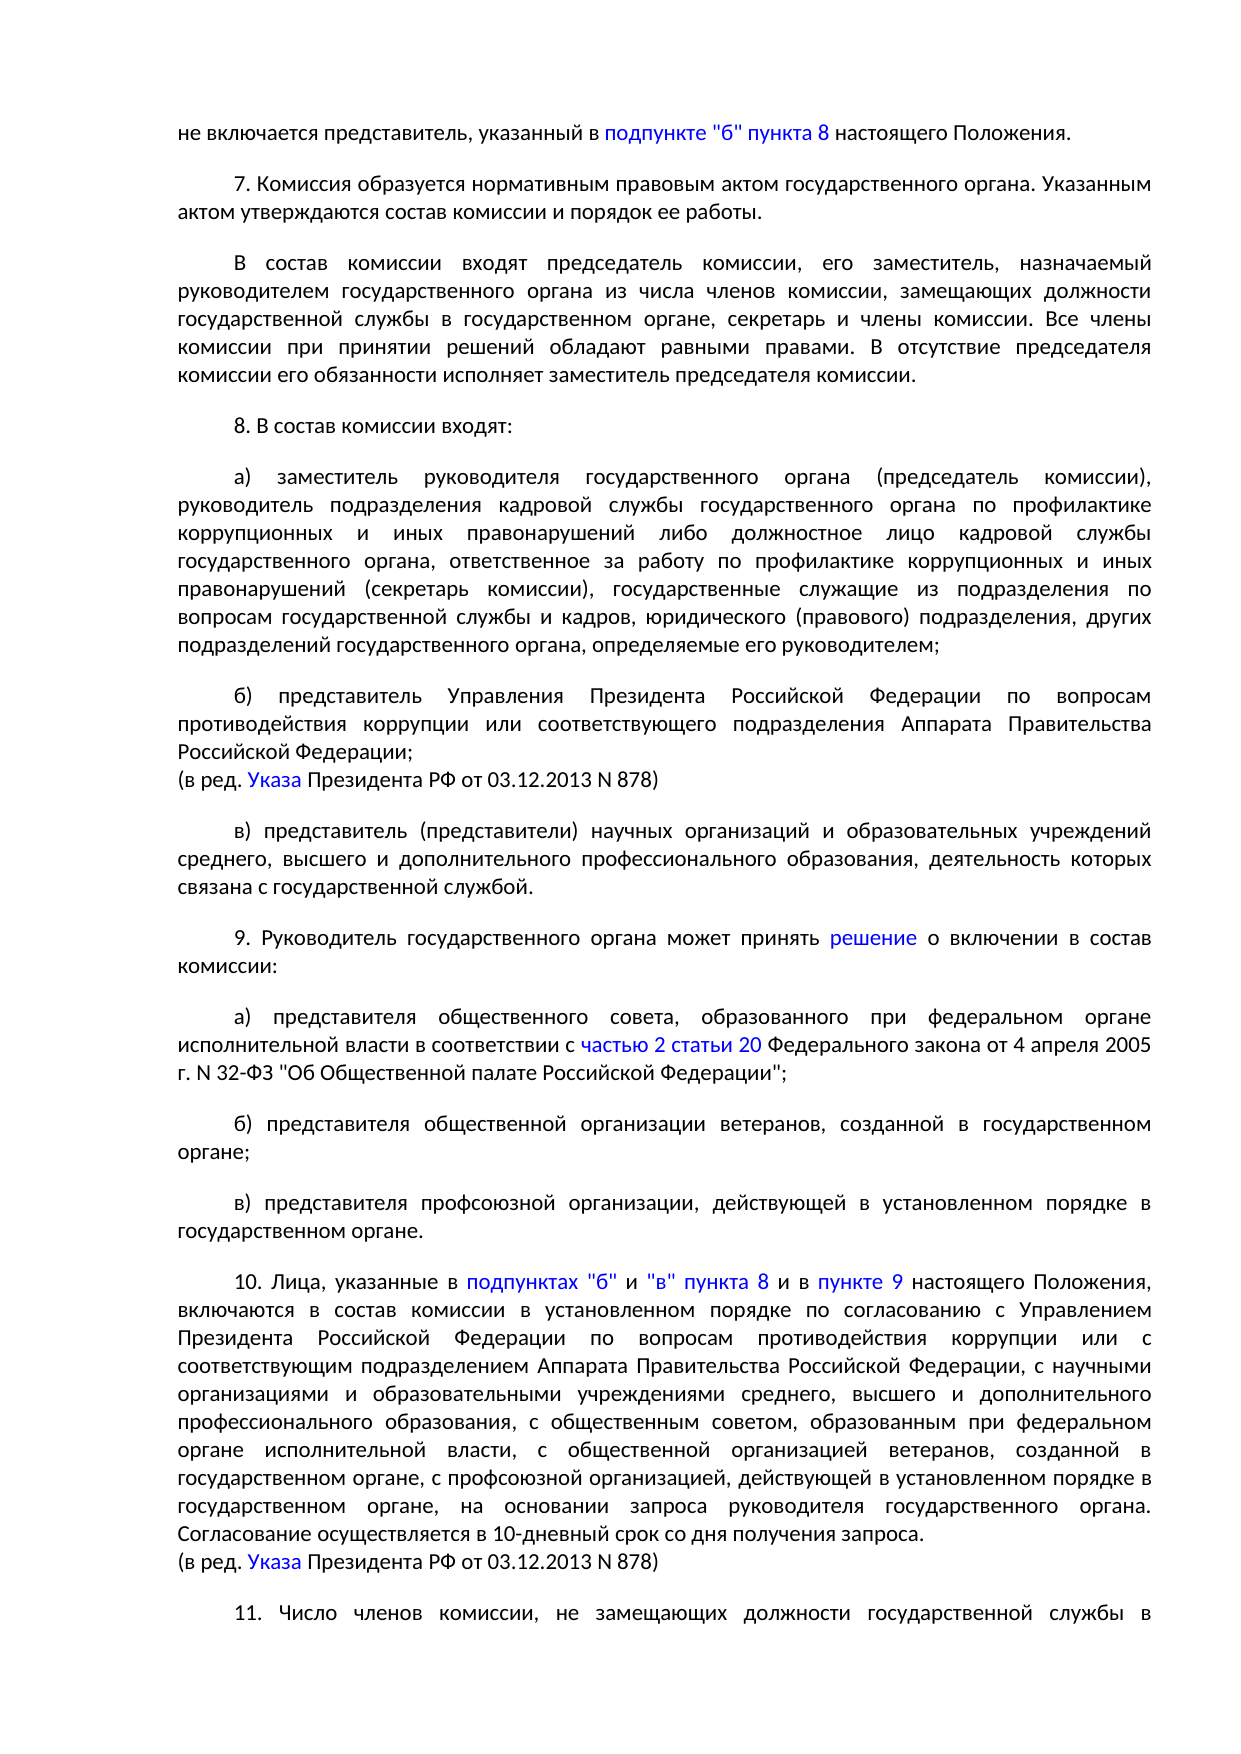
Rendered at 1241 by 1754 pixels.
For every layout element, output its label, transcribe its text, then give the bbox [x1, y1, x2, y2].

text 7. Комиссия образуется нормативным правовым актом государственного органа. Указанным актом утверждаются состав комиссии и порядок ее работы. [177, 169, 1152, 225]
text а) представителя общественного совета, образованного при федеральном органе исполнительной власти в соответствии с частью 2 статьи 20 Федерального закона от 4 апреля 2005 г. N 32-ФЗ "Об Общественной палате Российской Федерации"; [177, 1002, 1152, 1086]
text б) представителя общественной организации ветеранов, созданной в государственном органе; [177, 1109, 1152, 1165]
text а) заместитель руководителя государственного органа (председатель комиссии), руководитель подразделения кадровой службы государственного органа по профилактике коррупционных и иных правонарушений либо должностное лицо кадровой службы государственного органа, ответственное за работу по профилактике коррупционных и иных правонарушений (секретарь комиссии), государственные служащие из подразделения по вопросам государственной службы и кадров, юридического (правового) подразделения, других подразделений государственного органа, определяемые его руководителем; [177, 462, 1152, 658]
text в) представителя профсоюзной организации, действующей в установленном порядке в государственном органе. [177, 1188, 1152, 1244]
text В состав комиссии входят председатель комиссии, его заместитель, назначаемый руководителем государственного органа из числа членов комиссии, замещающих должности государственной службы в государственном органе, секретарь и члены комиссии. Все члены комиссии при принятии решений обладают равными правами. В отсутствие председателя комиссии его обязанности исполняет заместитель председателя комиссии. [177, 248, 1152, 388]
text в) представитель (представители) научных организаций и образовательных учреждений среднего, высшего и дополнительного профессионального образования, деятельность которых связана с государственной службой. [177, 816, 1152, 900]
text (в ред. Указа Президента РФ от 03.12.2013 N 878) [177, 1547, 1152, 1575]
text 10. Лица, указанные в подпунктах "б" и "в" пункта 8 и в пункте 9 настоящего Положения, включаются в состав комиссии в установленном порядке по согласованию с Управлением Президента Российской Федерации по вопросам противодействия коррупции или с соответствующим подразделением Аппарата Правительства Российской Федерации, с научными организациями и образовательными учреждениями среднего, высшего и дополнительного профессионального образования, с общественным советом, образованным при федеральном органе исполнительной власти, с общественной организацией ветеранов, созданной в государственном органе, с профсоюзной организацией, действующей в установленном порядке в государственном органе, на основании запроса руководителя государственного органа. Согласование осуществляется в 10-дневный срок со дня получения запроса. [177, 1267, 1152, 1547]
text б) представитель Управления Президента Российской Федерации по вопросам противодействия коррупции или соответствующего подразделения Аппарата Правительства Российской Федерации; [177, 681, 1152, 765]
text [177, 118, 1152, 146]
text (в ред. Указа Президента РФ от 03.12.2013 N 878) [177, 765, 1152, 793]
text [177, 1598, 1152, 1626]
text 9. Руководитель государственного органа может принять решение о включении в состав комиссии: [177, 923, 1152, 979]
text 8. В состав комиссии входят: [177, 411, 1152, 439]
